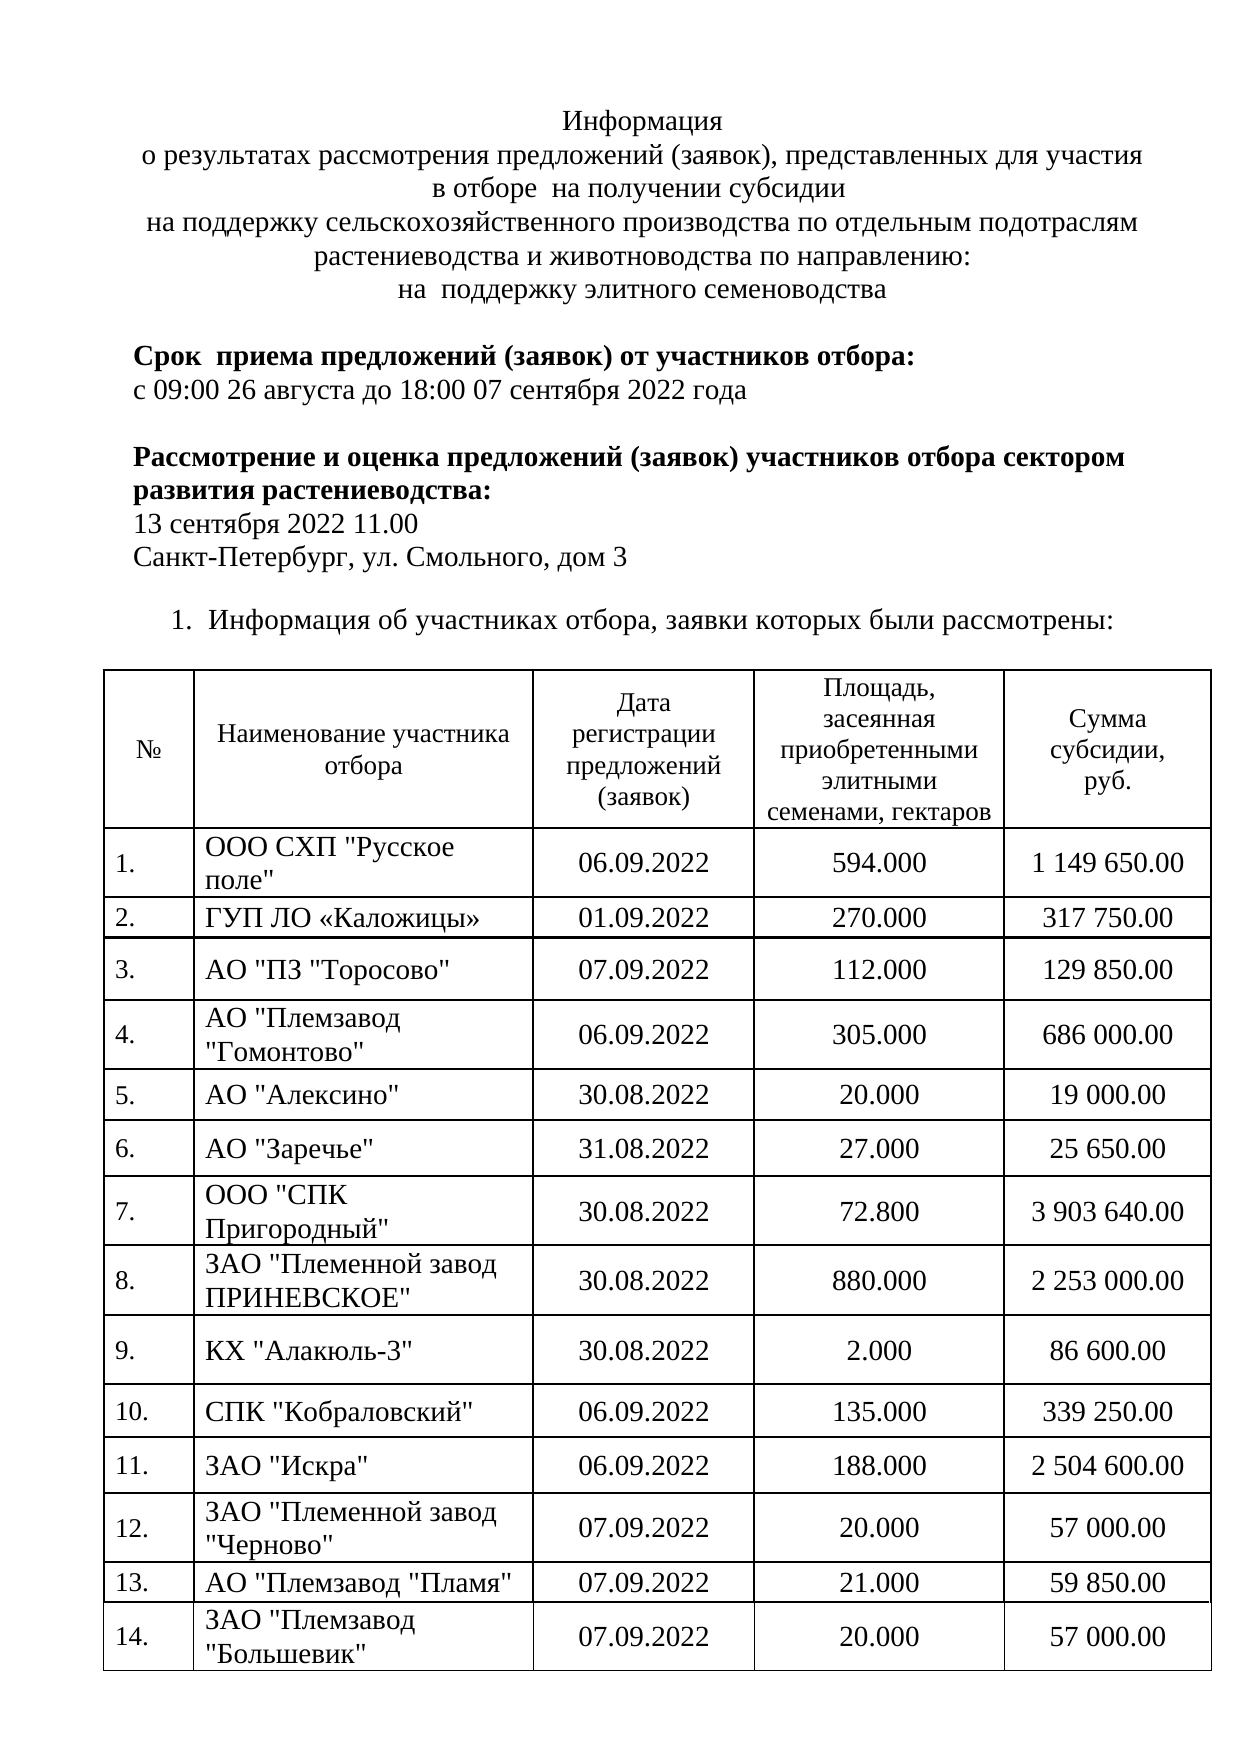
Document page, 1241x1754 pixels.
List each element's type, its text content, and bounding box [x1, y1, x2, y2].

text Рассмотрение и оценка предложений (заявок) участников отбора сектором развития растениеводства: [133, 439, 1152, 506]
table_cell 339 250.00 [1005, 1385, 1210, 1436]
table_cell [105, 1070, 193, 1119]
table_cell 01.09.2022 [534, 898, 753, 936]
table_cell 72.800 [755, 1177, 1003, 1244]
table_cell 1 149 650.00 [1005, 829, 1210, 896]
table_cell [105, 1177, 193, 1244]
text 13 сентября 2022 11.00 [133, 506, 1152, 539]
table_cell [104, 1603, 193, 1669]
table_cell 305.000 [755, 1001, 1003, 1068]
table_cell [105, 1121, 193, 1175]
table_cell 19 000.00 [1005, 1070, 1210, 1119]
table_cell 57 000.00 [1005, 1601, 1211, 1669]
table_cell 59 850.00 [1005, 1563, 1210, 1601]
table_cell 21.000 [755, 1563, 1003, 1601]
table_cell 686 000.00 [1005, 1001, 1210, 1068]
table_cell [105, 939, 193, 998]
table_cell ГУП ЛО «Каложицы» [195, 898, 532, 936]
table_header Наименование участника отбора [195, 671, 532, 827]
table_cell 30.08.2022 [534, 1316, 753, 1383]
table_cell 2 253 000.00 [1005, 1246, 1210, 1313]
table_cell ЗАО "Племенной завод "Черново" [195, 1494, 532, 1561]
table_cell 06.09.2022 [534, 1438, 753, 1492]
table_cell 06.09.2022 [534, 1001, 753, 1068]
table_cell 31.08.2022 [534, 1121, 753, 1175]
table_cell АО "ПЗ "Торосово" [195, 939, 532, 998]
table_cell ООО "СПК Пригородный" [195, 1177, 532, 1244]
text на поддержку элитного семеноводства [133, 271, 1152, 305]
table_cell 06.09.2022 [534, 829, 753, 896]
table_cell ЗАО "Искра" [195, 1438, 532, 1492]
table_cell [105, 898, 193, 936]
table_cell ООО СХП "Русское поле" [195, 829, 532, 896]
table_cell 07.09.2022 [534, 1603, 754, 1669]
table_cell 20.000 [755, 1494, 1003, 1561]
table_cell 86 600.00 [1005, 1316, 1210, 1383]
table_cell 129 850.00 [1005, 939, 1210, 998]
table_cell 317 750.00 [1005, 898, 1210, 936]
table_cell 2 504 600.00 [1005, 1438, 1210, 1492]
table_cell ЗАО "Племзавод "Большевик" [194, 1603, 533, 1669]
table_cell 135.000 [755, 1385, 1003, 1436]
table_cell 07.09.2022 [534, 939, 753, 998]
table_cell [105, 1001, 193, 1068]
table_cell [105, 1246, 193, 1313]
table_cell 3 903 640.00 [1005, 1177, 1210, 1244]
table_cell СПК "Кобраловский" [195, 1385, 532, 1436]
table_header № [105, 671, 193, 827]
subtitle Информация об участниках отбора, заявки которых были рассмотрены: [170, 602, 1152, 635]
table_cell 30.08.2022 [534, 1246, 753, 1313]
table_cell 30.08.2022 [534, 1070, 753, 1119]
table_cell [105, 1563, 193, 1601]
table_cell [105, 1494, 193, 1561]
table_header Площадь, засеянная приобретенными элитными семенами, гектаров [755, 671, 1003, 827]
table_cell 270.000 [755, 898, 1003, 936]
text с 09:00 26 августа до 18:00 07 сентября 2022 года [133, 372, 1152, 405]
table_cell 594.000 [755, 829, 1003, 896]
table_cell 188.000 [755, 1438, 1003, 1492]
table_cell АО "Племзавод "Пламя" [195, 1563, 532, 1601]
text о результатах рассмотрения предложений (заявок), представленных для участия в отборе на получении субсидии на поддержку сельскохозяйственного производства по отдельным подотраслям растениеводства и животноводства по направлению: [133, 137, 1152, 271]
text Санкт-Петербург, ул. Смольного, дом 3 [133, 539, 1152, 573]
table_cell 880.000 [755, 1246, 1003, 1313]
table_header Сумма субсидии, руб. [1005, 671, 1210, 827]
table_cell [105, 1316, 193, 1383]
table_cell АО "Заречье" [195, 1121, 532, 1175]
table_cell 20.000 [755, 1070, 1003, 1119]
table_cell АО "Племзавод "Гомонтово" [195, 1001, 532, 1068]
table_cell 06.09.2022 [534, 1385, 753, 1436]
table_cell КХ "Алакюль-3" [195, 1316, 532, 1383]
table_cell 27.000 [755, 1121, 1003, 1175]
table_cell ЗАО "Племенной завод ПРИНЕВСКОЕ" [195, 1246, 532, 1313]
table_cell 2.000 [755, 1316, 1003, 1383]
table_cell 30.08.2022 [534, 1177, 753, 1244]
table_cell 07.09.2022 [534, 1563, 753, 1601]
table_cell 57 000.00 [1005, 1494, 1210, 1561]
table_cell [105, 1385, 193, 1436]
subtitle Информация [133, 103, 1152, 137]
table_header Дата регистрации предложений (заявок) [534, 671, 753, 827]
table_cell 20.000 [755, 1603, 1004, 1669]
table_cell [105, 829, 193, 896]
table_cell [105, 1438, 193, 1492]
table_cell 07.09.2022 [534, 1494, 753, 1561]
text Срок приема предложений (заявок) от участников отбора: [133, 338, 1152, 372]
table_cell 25 650.00 [1005, 1121, 1210, 1175]
table_cell 112.000 [755, 939, 1003, 998]
table_cell АО "Алексино" [195, 1070, 532, 1119]
